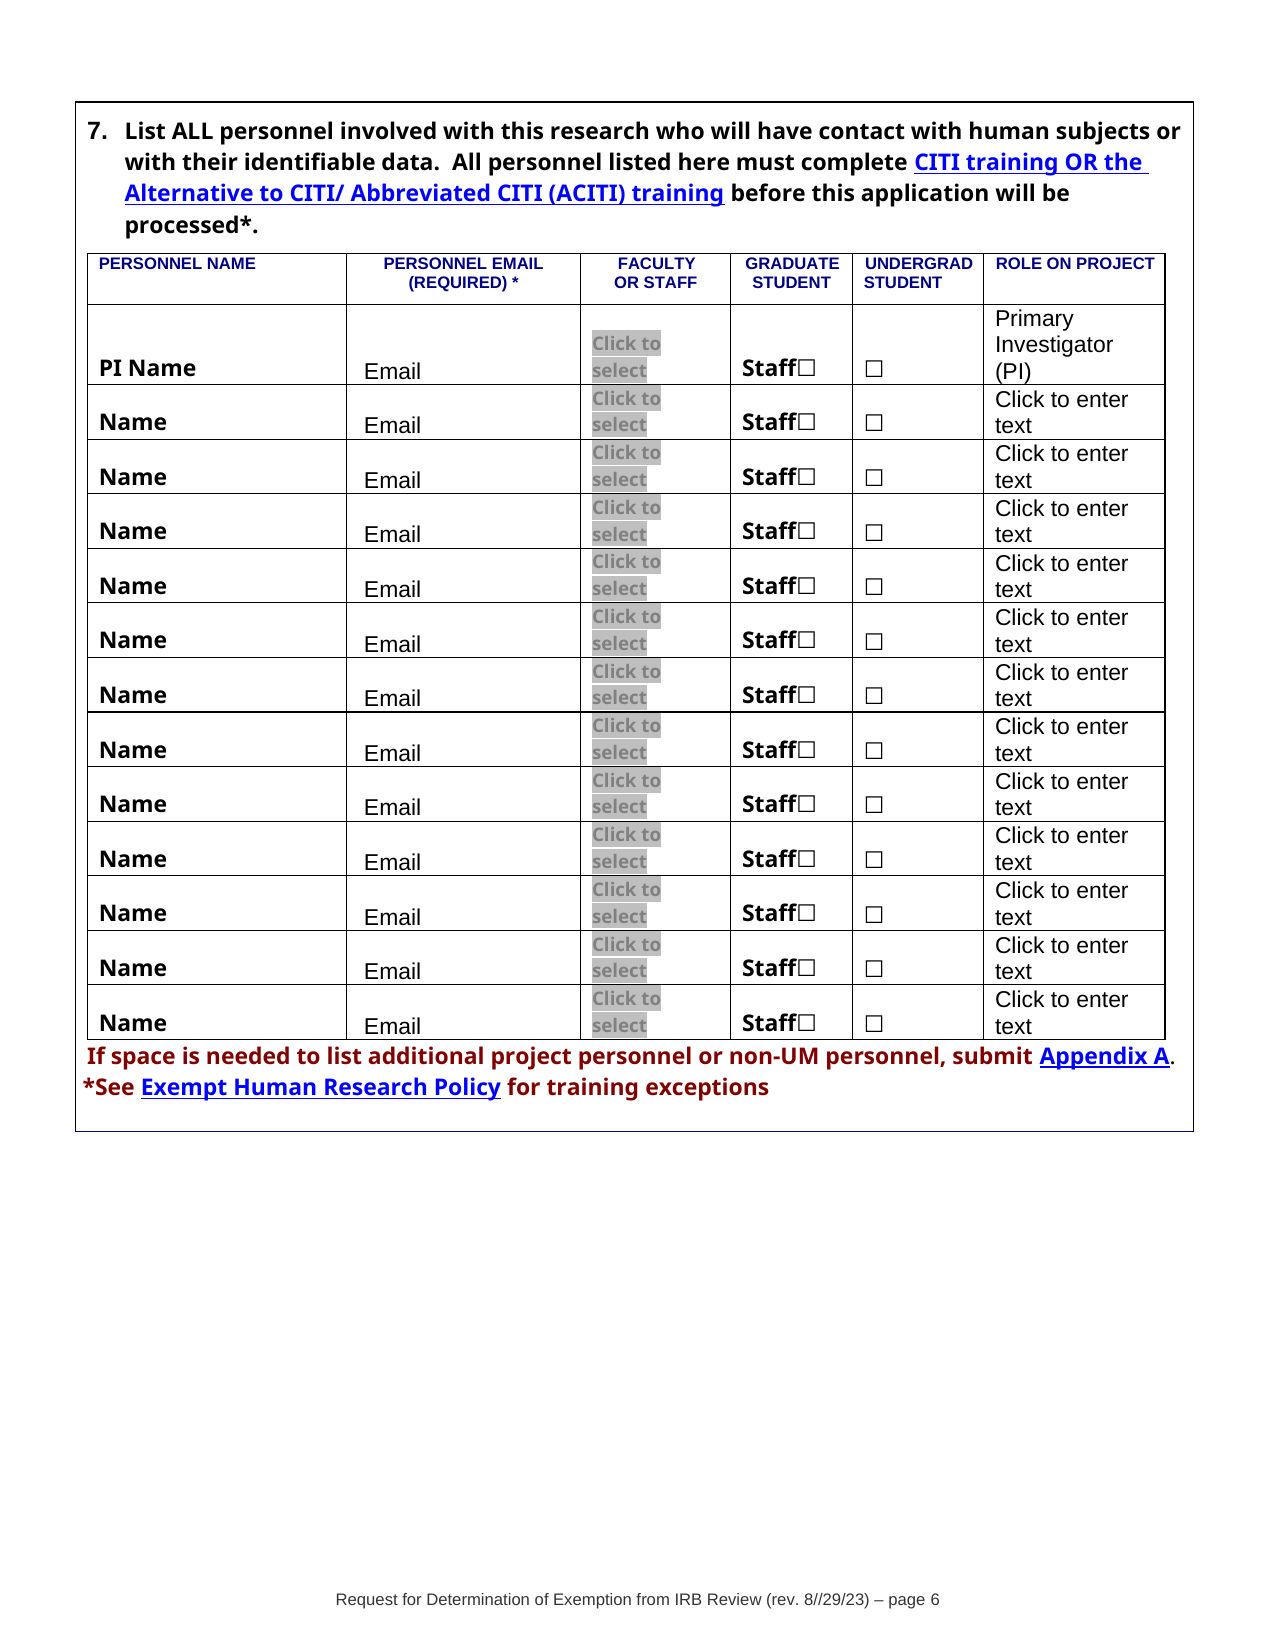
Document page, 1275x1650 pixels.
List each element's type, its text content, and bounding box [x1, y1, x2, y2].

table_cell List ALL personnel involved with this research who will have contact with human subjects or with their identifiable data. All personnel listed here must complete CITI training OR the Alternative to CITI/ Abbreviated CITI (ACITI) training before this application will be processed*. If space is needed to list additional project personnel or non-UM personnel, submit Appendix A. *See Exempt Human Research Policy for training exceptions [76, 103, 1193, 1131]
